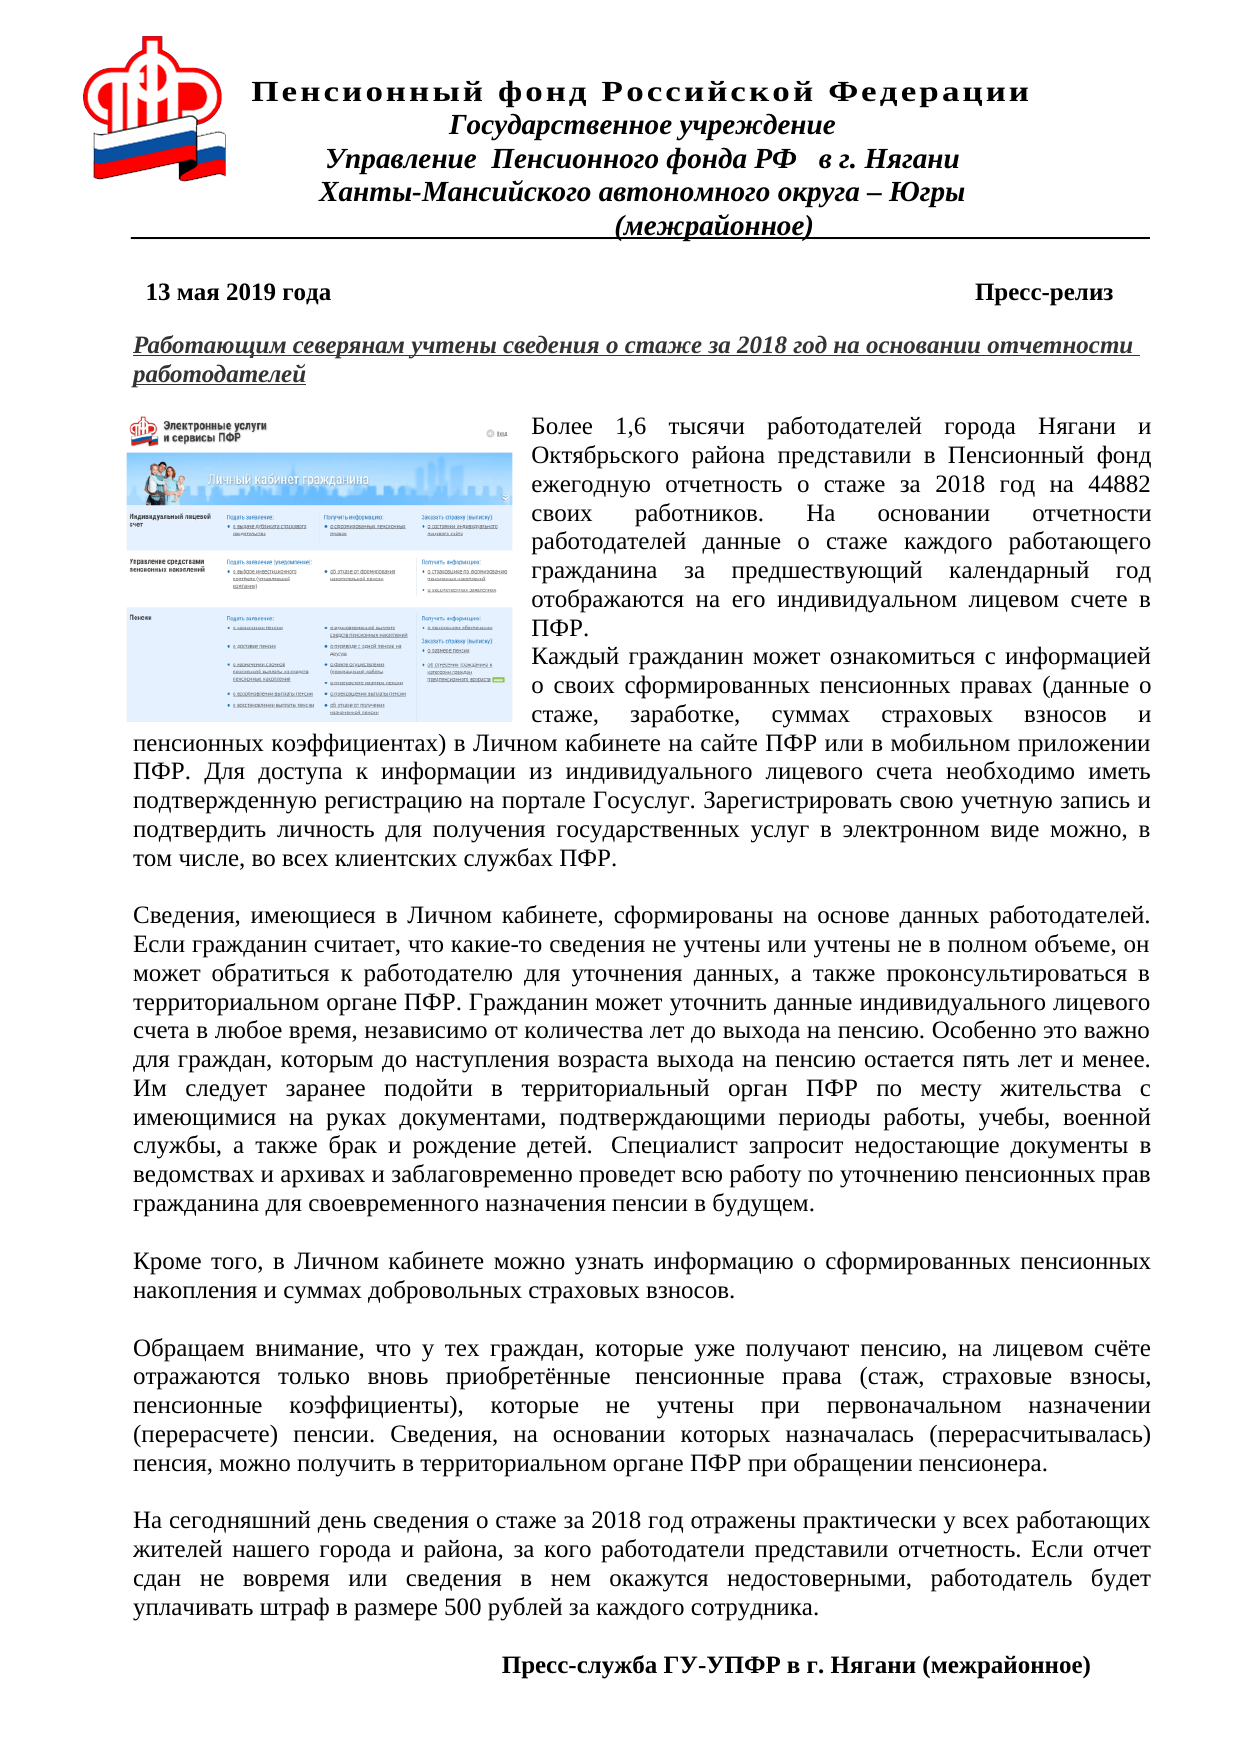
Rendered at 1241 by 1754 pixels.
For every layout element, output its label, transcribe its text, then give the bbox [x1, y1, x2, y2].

text Кроме того, в Личном кабинете можно узнать информацию о сформированных пенсионных накопления и суммах добровольных страховых взносов. [133, 1246, 1152, 1303]
text Управление Пенсионного фонда РФ в г. Нягани [133, 141, 1152, 174]
picture [126, 415, 513, 722]
text На сегодняшний день сведения о стаже за 2018 год отражены практически у всех работающих жителей нашего города и района, за кого работодатели представили отчетность. Если отчет сдан не вовремя или сведения в нем окажутся недостоверными, работодатель будет уплачивать штраф в размере 500 рублей за каждого сотрудника. [133, 1506, 1152, 1621]
text Обращаем внимание, что у тех граждан, которые уже получают пенсию, на лицевом счёте отражаются только вновь приобретённые пенсионные права (стаж, страховые взносы, пенсионные коэффициенты), которые не учтены при первоначальном назначении (перерасчете) пенсии. Сведения, на основании которых назначалась (перерасчитывалась) пенсия, можно получить в территориальном органе ПФР при обращении пенсионера. [133, 1333, 1152, 1476]
text Ханты-Мансийского автономного округа – Югры [133, 174, 1152, 208]
text Каждый гражданин может ознакомиться с информацией о своих сформированных пенсионных правах (данные о стаже, заработке, суммах страховых взносов и пенсионных коэффициентах) в Личном кабинете на сайте ПФР или в мобильном приложении ПФР. Для доступа к информации из индивидуального лицевого счета необходимо иметь подтвержденную регистрацию на портале Госуслуг. Зарегистрировать свою учетную запись и подтвердить личность для получения государственных услуг в электронном виде можно, в том числе, во всех клиентских службах ПФР. [133, 641, 1152, 871]
text Более 1,6 тысячи работодателей города Нягани и Октябрьского района представили в Пенсионный фонд ежегодную отчетность о стаже за 2018 год на 44882 своих работников. На основании отчетности работодателей данные о стаже каждого работающего гражданина за предшествующий календарный год отображаются на его индивидуальном лицевом счете в ПФР. [133, 411, 1152, 641]
text Работающим северянам учтены сведения о стаже за 2018 год на основании отчетности работодателей [133, 330, 1152, 387]
text _________________________________(межрайонное)_______________________ [133, 208, 1152, 242]
picture [82, 36, 226, 182]
text Пресс-служба ГУ-УПФР в г. Нягани (межрайонное) [133, 1650, 1152, 1678]
text 13 мая 2019 года Пресс-релиз [133, 277, 1152, 306]
text Пенсионный фонд Российской Федерации Государственное учреждение [133, 74, 1152, 141]
text Сведения, имеющиеся в Личном кабинете, сформированы на основе данных работодателей. Если гражданин считает, что какие-то сведения не учтены или учтены не в полном объеме, он может обратиться к работодателю для уточнения данных, а также проконсультироваться в территориальном органе ПФР. Гражданин может уточнить данные индивидуального лицевого счета в любое время, независимо от количества лет до выхода на пенсию. Особенно это важно для граждан, которым до наступления возраста выхода на пенсию остается пять лет и менее. Им следует заранее подойти в территориальный орган ПФР по месту жительства с имеющимися на руках документами, подтверждающими периоды работы, учебы, военной службы, а также брак и рождение детей. Специалист запросит недостающие документы в ведомствах и архивах и заблаговременно проведет всю работу по уточнению пенсионных прав гражданина для своевременного назначения пенсии в будущем. [133, 901, 1152, 1217]
